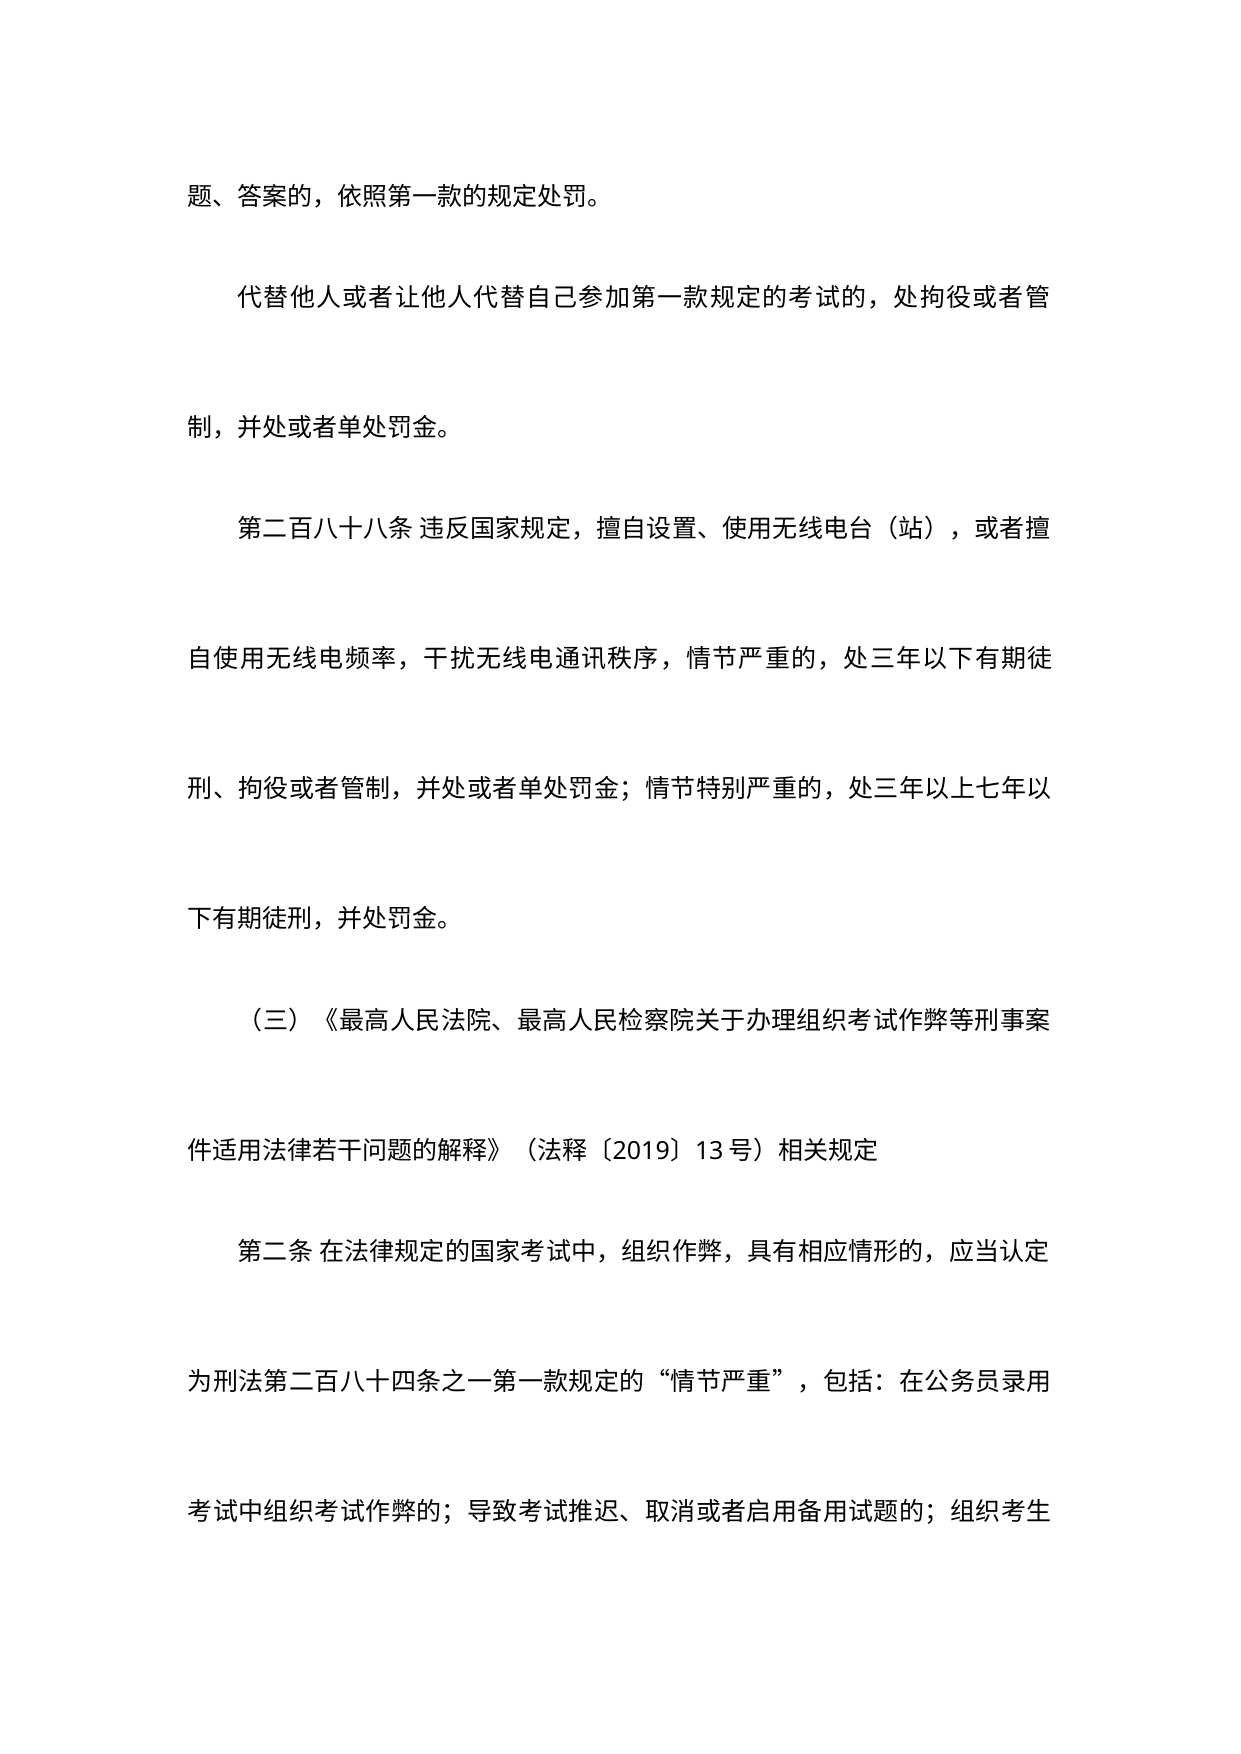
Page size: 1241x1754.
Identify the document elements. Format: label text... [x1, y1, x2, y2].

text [187, 1217, 1053, 1542]
text 代替他人或者让他人代替自己参加第一款规定的考试的，处拘役或者管制，并处或者单处罚金。 [187, 263, 1053, 458]
text （三）《最高人民法院、最高人民检察院关于办理组织考试作弊等刑事案件适用法律若干问题的解释》（法释〔2019〕13号）相关规定 [187, 986, 1053, 1181]
text 第二百八十八条 违反国家规定，擅自设置、使用无线电台（站），或者擅自使用无线电频率，干扰无线电通讯秩序，情节严重的，处三年以下有期徒刑、拘役或者管制，并处或者单处罚金；情节特别严重的，处三年以上七年以下有期徒刑，并处罚金。 [187, 494, 1053, 949]
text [187, 162, 1053, 227]
